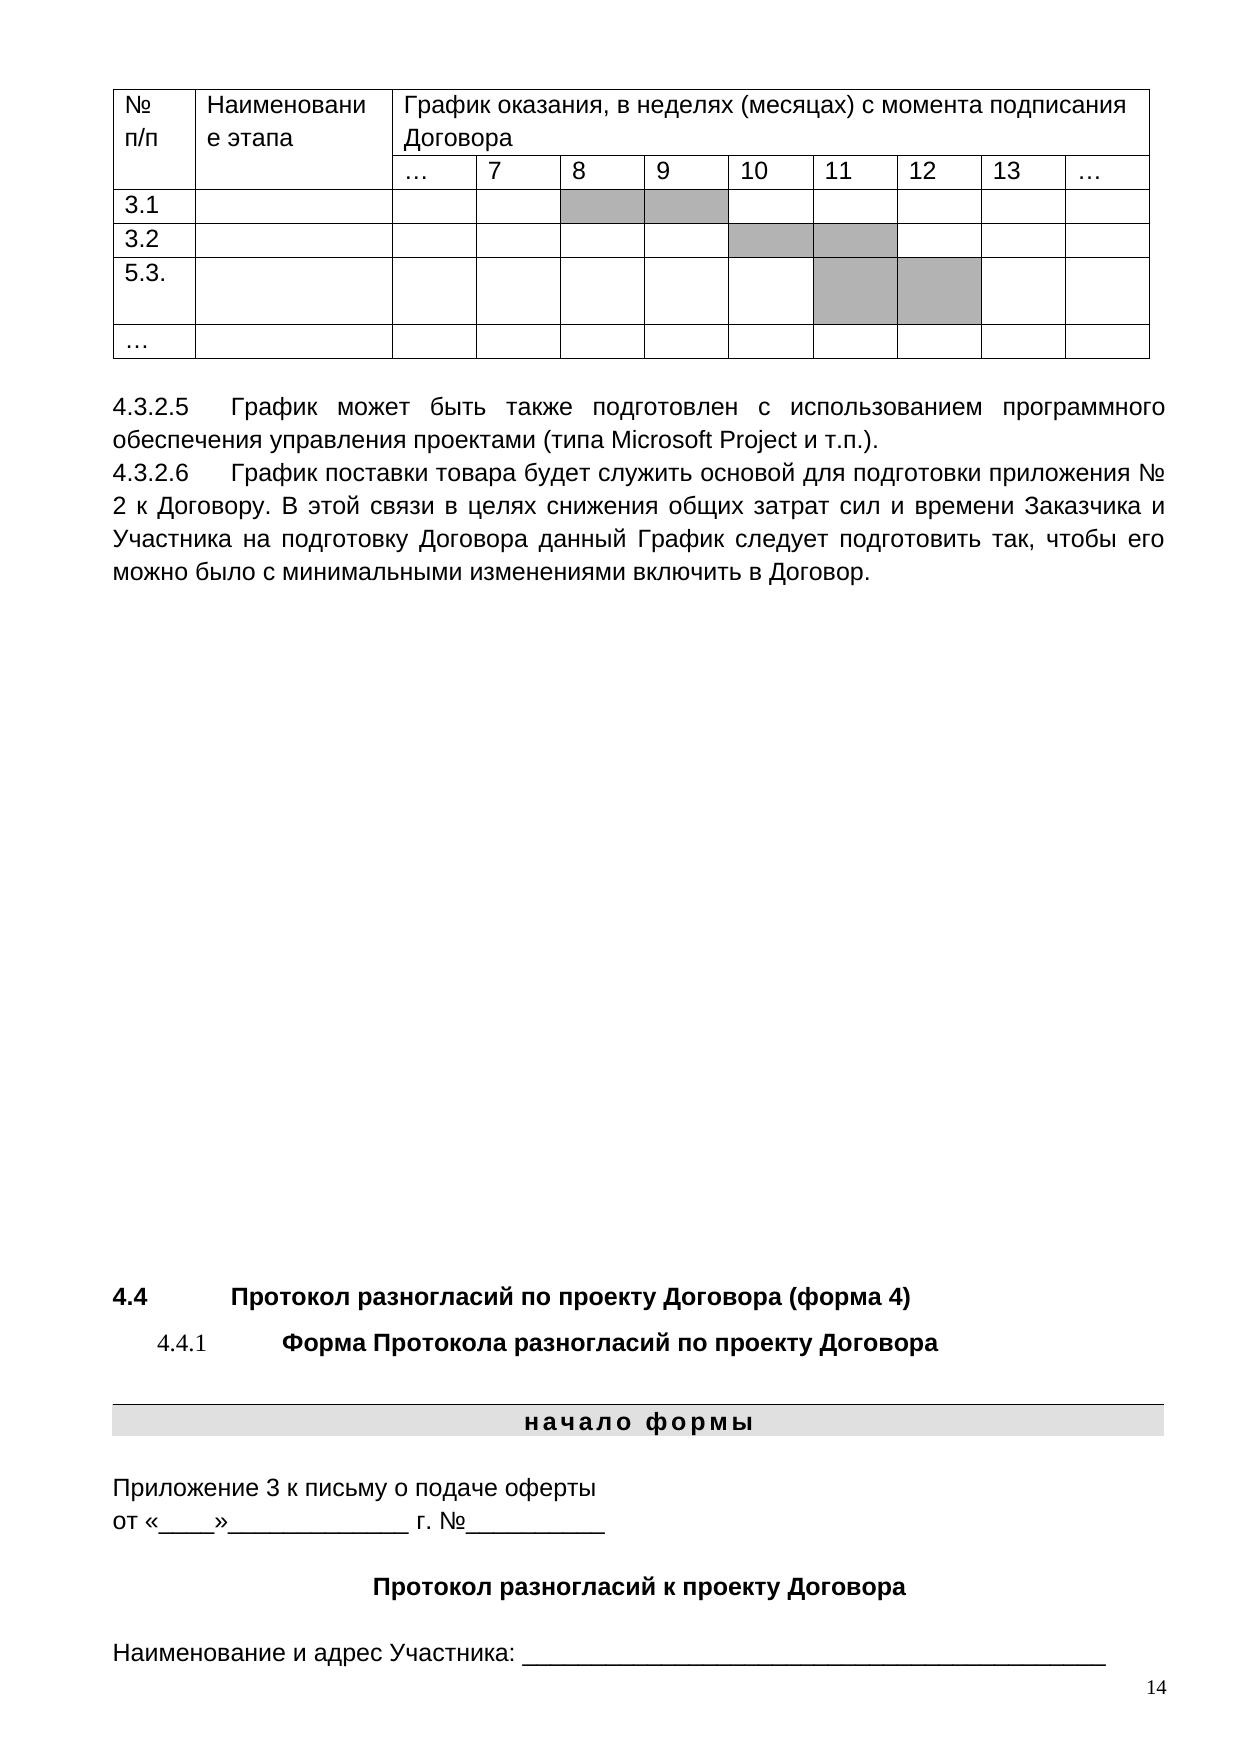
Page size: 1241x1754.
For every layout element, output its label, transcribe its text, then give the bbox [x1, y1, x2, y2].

table_cell [114, 224, 195, 257]
table_cell [1066, 190, 1149, 223]
table_cell [814, 258, 897, 324]
table_cell [814, 325, 897, 358]
text начало формы [112, 1405, 1164, 1436]
table_cell [196, 325, 392, 358]
table_cell [645, 190, 728, 223]
table_cell [645, 325, 728, 358]
table_cell [393, 258, 476, 324]
table_cell 12 [898, 156, 981, 189]
table_cell [898, 325, 981, 358]
table_cell [393, 190, 476, 223]
table_cell [561, 325, 644, 358]
table_cell [982, 325, 1065, 358]
table_cell 13 [982, 156, 1065, 189]
text Форма Протокола разногласий по проекту Договора [157, 1328, 1167, 1357]
table_cell [561, 224, 644, 257]
table_cell [114, 258, 195, 324]
table_cell [898, 190, 981, 223]
text Приложение 3 к письму о подаче оферты от «____»_____________ г. №__________ [112, 1473, 1167, 1535]
table_cell [393, 224, 476, 257]
table_cell [477, 190, 560, 223]
table_cell 7 [477, 156, 560, 189]
table_cell 9 [645, 156, 728, 189]
table_cell [196, 190, 392, 223]
table_cell [477, 224, 560, 257]
table_cell … [1066, 156, 1149, 189]
table_cell 10 [729, 156, 813, 189]
table_header Наименование этапа [196, 90, 392, 189]
table_cell [477, 325, 560, 358]
table_cell [114, 190, 195, 223]
text График поставки товара будет служить основой для подготовки приложения № 2 к Договору. В этой связи в целях снижения общих затрат сил и времени Заказчика и Участника на подготовку Договора данный График следует подготовить так, чтобы его можно было с минимальными изменениями включить в Договор. [112, 458, 1167, 586]
table_cell … [393, 156, 476, 189]
table_cell [729, 325, 813, 358]
text Наименование и адрес Участника: __________________________________________ [112, 1638, 1167, 1667]
table_cell … [114, 325, 195, 358]
table_cell [729, 224, 813, 257]
table_cell [982, 224, 1065, 257]
table_cell [645, 258, 728, 324]
table_cell 8 [561, 156, 644, 189]
table_cell [393, 325, 476, 358]
table_cell [561, 190, 644, 223]
table_cell [982, 190, 1065, 223]
table_cell [814, 224, 897, 257]
table_header № п/п [114, 90, 195, 189]
table_cell [1066, 258, 1149, 324]
table_cell [982, 258, 1065, 324]
table_cell [1066, 325, 1149, 358]
text Протокол разногласий к проекту Договора [112, 1572, 1167, 1601]
table_cell [477, 258, 560, 324]
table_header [393, 90, 1149, 155]
table_cell [898, 258, 981, 324]
table_cell [729, 190, 813, 223]
table_cell 11 [814, 156, 897, 189]
table_cell [196, 258, 392, 324]
table_cell [645, 224, 728, 257]
table_cell [196, 224, 392, 257]
table_cell [729, 258, 813, 324]
text График может быть также подготовлен с использованием программного обеспечения управления проектами (типа Microsoft Project и т.п.). [112, 392, 1167, 454]
table_cell [561, 258, 644, 324]
subtitle Протокол разногласий по проекту Договора (форма 4) [112, 1282, 1167, 1311]
table_cell [814, 190, 897, 223]
table_cell [898, 224, 981, 257]
table_cell [1066, 224, 1149, 257]
